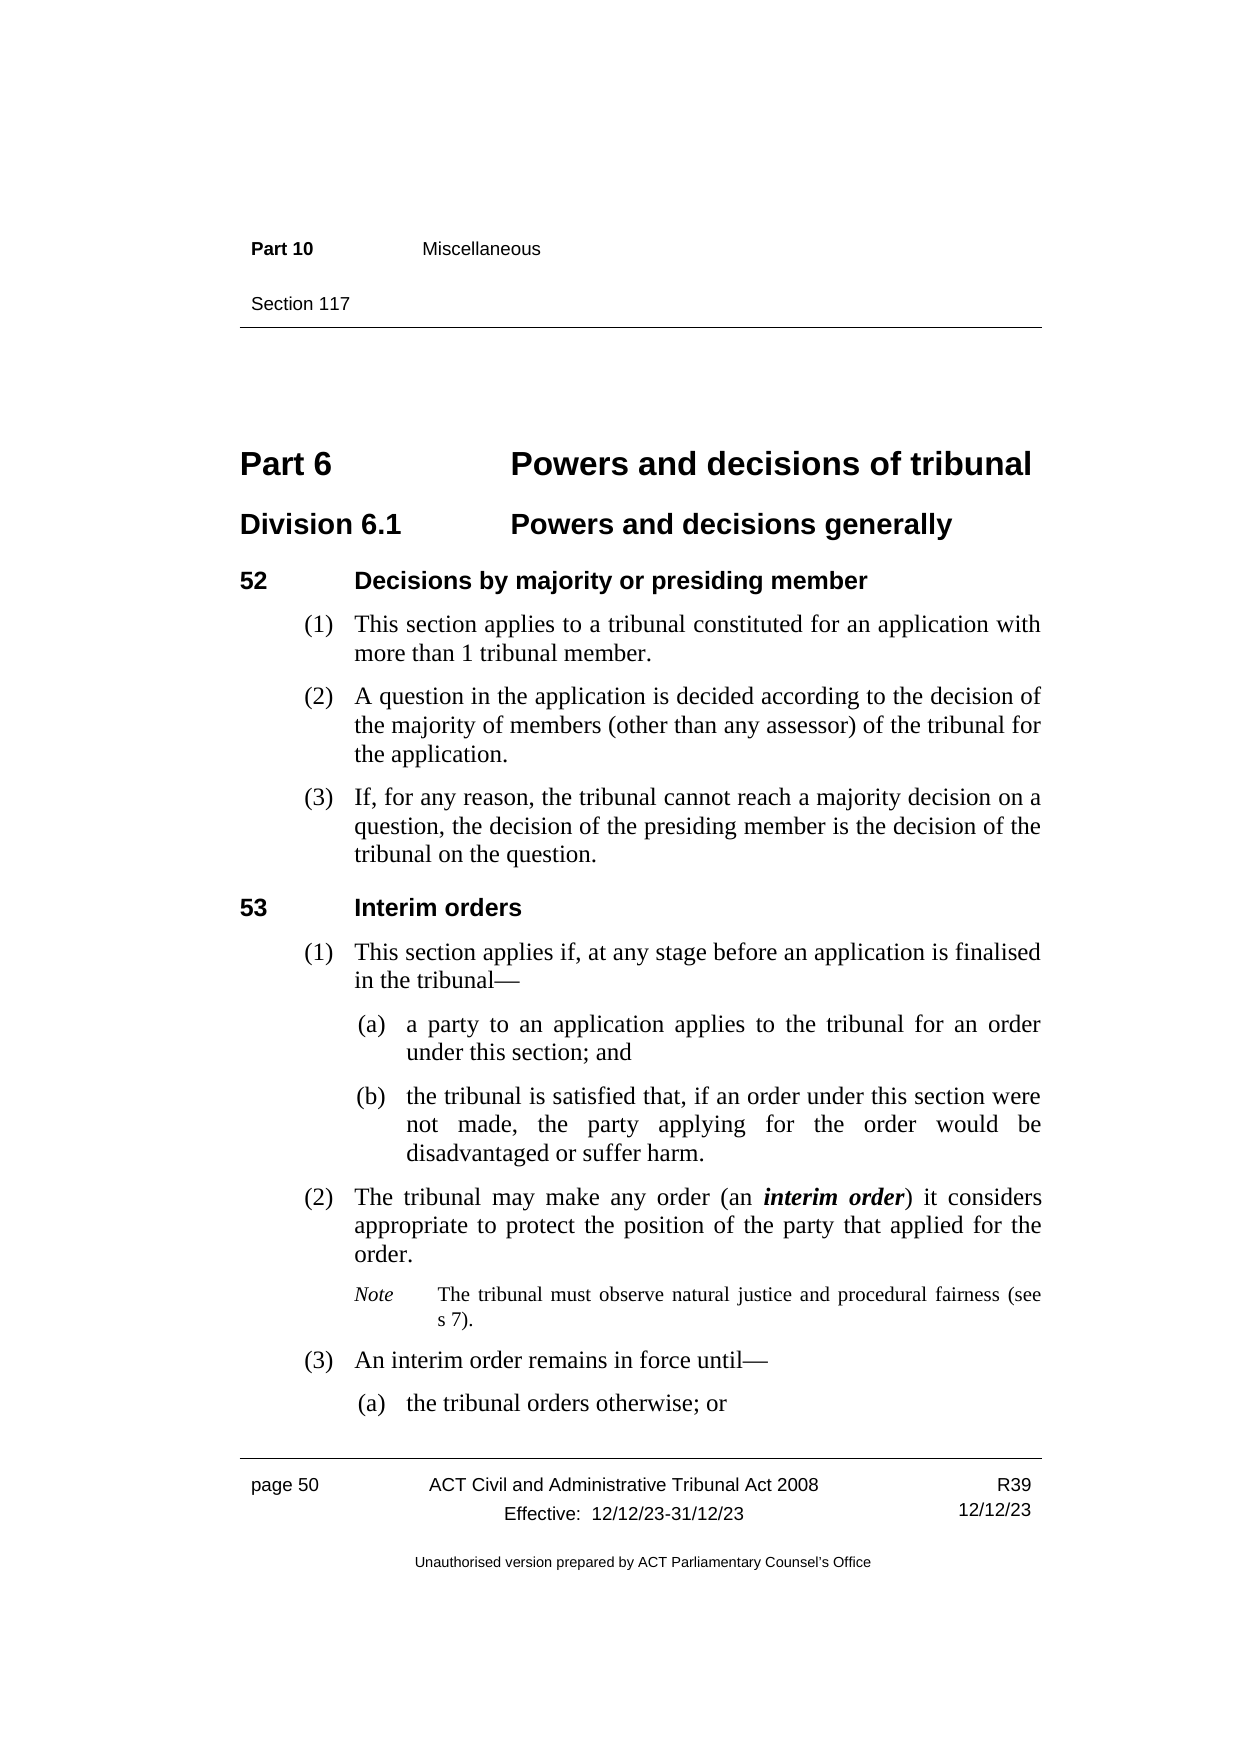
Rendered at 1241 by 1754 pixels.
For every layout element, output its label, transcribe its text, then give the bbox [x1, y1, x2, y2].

text Note The tribunal must observe natural justice and procedural fairness (see s 7). [354, 1282, 1042, 1331]
text (a) the tribunal orders otherwise; or [239, 1388, 1042, 1417]
text (3) If, for any reason, the tribunal cannot reach a majority decision on a question, the decision of the presiding member is the decision of the tribunal on the question. [239, 782, 1042, 868]
text (2) The tribunal may make any order (an interim order) it considers appropriate to protect the position of the party that applied for the order. [239, 1182, 1042, 1268]
text 53 Interim orders [239, 893, 1042, 922]
text (2) A question in the application is decided according to the decision of the majority of members (other than any assessor) of the tribunal for the application. [239, 681, 1042, 767]
text Division 6.1 Powers and decisions generally [239, 507, 1042, 541]
text (a) a party to an application applies to the tribunal for an order under this section; and [239, 1009, 1042, 1066]
text (1) This section applies if, at any stage before an application is finalised in the tribunal— [239, 937, 1042, 994]
text Part 6 Powers and decisions of tribunal [239, 444, 1042, 482]
text 52 Decisions by majority or presiding member [239, 566, 1042, 594]
text (b) the tribunal is satisfied that, if an order under this section were not made, the party applying for the order would be disadvantaged or suffer harm. [239, 1081, 1042, 1167]
text (3) An interim order remains in force until— [239, 1345, 1042, 1374]
text (1) This section applies to a tribunal constituted for an application with more than 1 tribunal member. [239, 609, 1042, 667]
